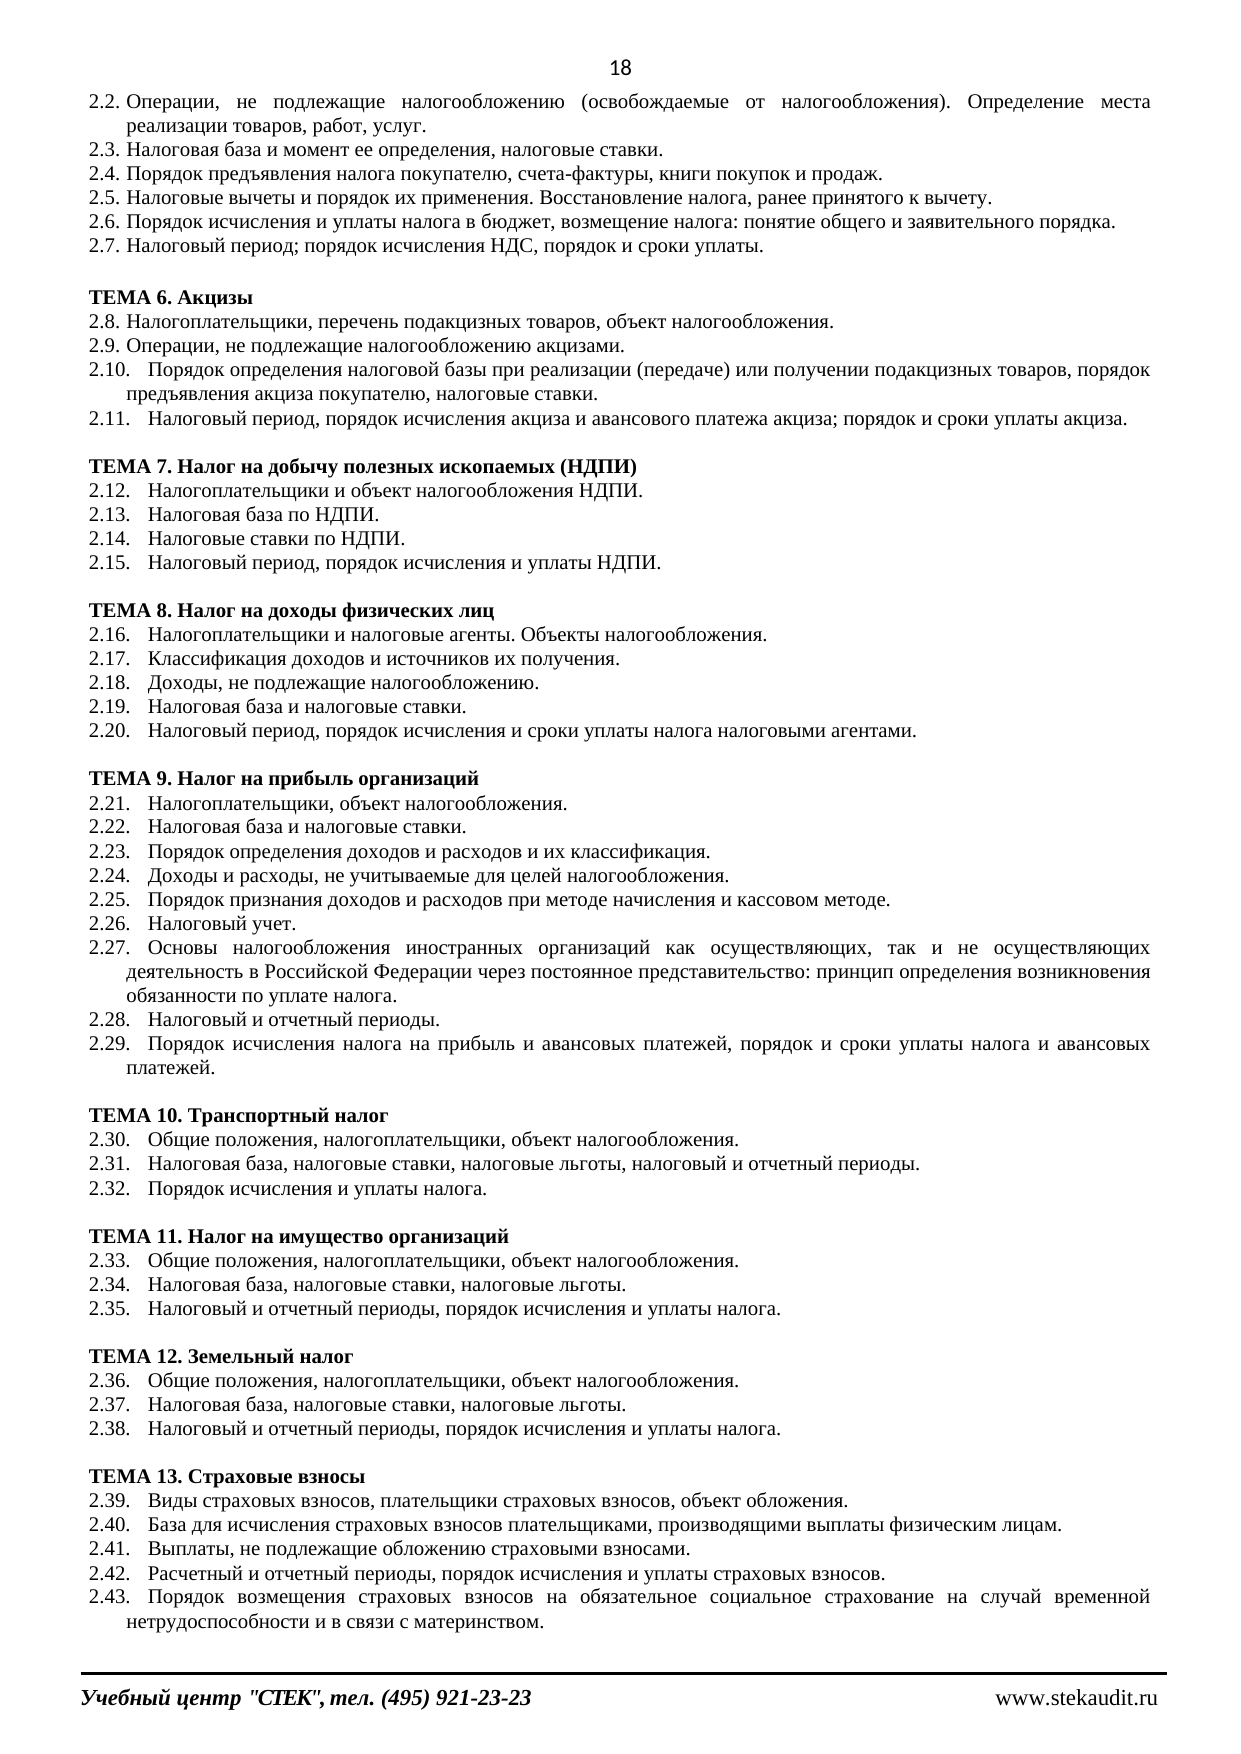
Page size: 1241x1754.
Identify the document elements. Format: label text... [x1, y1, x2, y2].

text ТЕМА 6. Акцизы [89, 285, 1152, 309]
list Общие положения, налогоплательщики, объект налогообложения. [89, 1368, 1152, 1392]
text ТЕМА 7. Налог на добычу полезных ископаемых (НДПИ) [89, 453, 1152, 478]
list Виды страховых взносов, плательщики страховых взносов, объект обложения. [89, 1488, 1152, 1512]
list Основы налогообложения иностранных организаций как осуществляющих, так и не осуществляющих деятельность в Российской Федерации через постоянное представительство: принцип определения возникновения обязанности по уплате налога. [89, 935, 1152, 1007]
list Порядок определения налоговой базы при реализации (передаче) или получении подакцизных товаров, порядок предъявления акциза покупателю, налоговые ставки. [89, 357, 1152, 405]
list Классификация доходов и источников их получения. [89, 646, 1152, 670]
list Налогоплательщики, объект налогообложения. [89, 790, 1152, 814]
text ТЕМА 11. Налог на имущество организаций [89, 1223, 1152, 1248]
list Налоговая база, налоговые ставки, налоговые льготы. [89, 1392, 1152, 1416]
text ТЕМА 12. Земельный налог [89, 1344, 1152, 1368]
list Общие положения, налогоплательщики, объект налогообложения. [89, 1127, 1152, 1151]
list Налоговый и отчетный периоды, порядок исчисления и уплаты налога. [89, 1296, 1152, 1320]
list Налогоплательщики, перечень подакцизных товаров, объект налогообложения. [89, 309, 1152, 333]
list Выплаты, не подлежащие обложению страховыми взносами. [89, 1536, 1152, 1560]
list Доходы, не подлежащие налогообложению. [89, 670, 1152, 694]
list Порядок предъявления налога покупателю, счета-фактуры, книги покупок и продаж. [89, 161, 1152, 185]
list Налоговая база и момент ее определения, налоговые ставки. [89, 137, 1152, 161]
list Налоговый период, порядок исчисления акциза и авансового платежа акциза; порядок и сроки уплаты акциза. [89, 405, 1152, 429]
list Общие положения, налогоплательщики, объект налогообложения. [89, 1248, 1152, 1272]
list Доходы и расходы, не учитываемые для целей налогообложения. [89, 863, 1152, 887]
list Налоговый и отчетный периоды. [89, 1007, 1152, 1031]
list Налоговая база и налоговые ставки. [89, 814, 1152, 838]
list Операции, не подлежащие налогообложению (освобождаемые от налогообложения). Определение места реализации товаров, работ, услуг. [89, 89, 1152, 137]
list База для исчисления страховых взносов плательщиками, производящими выплаты физическим лицам. [89, 1512, 1152, 1536]
list Налоговый учет. [89, 911, 1152, 935]
text ТЕМА 8. Налог на доходы физических лиц [89, 598, 1152, 622]
list Налоговый период, порядок исчисления и уплаты НДПИ. [89, 550, 1152, 574]
list Порядок исчисления и уплаты налога в бюджет, возмещение налога: понятие общего и заявительного порядка. [89, 209, 1152, 233]
list Налоговая база по НДПИ. [89, 502, 1152, 526]
list Расчетный и отчетный периоды, порядок исчисления и уплаты страховых взносов. [89, 1560, 1152, 1584]
list Налогоплательщики и налоговые агенты. Объекты налогообложения. [89, 622, 1152, 646]
list Налоговый период, порядок исчисления и сроки уплаты налога налоговыми агентами. [89, 718, 1152, 742]
list Налоговые вычеты и порядок их применения. Восстановление налога, ранее принятого к вычету. [89, 185, 1152, 209]
list Налоговый и отчетный периоды, порядок исчисления и уплаты налога. [89, 1416, 1152, 1440]
list Налогоплательщики и объект налогообложения НДПИ. [89, 478, 1152, 502]
list Порядок определения доходов и расходов и их классификация. [89, 838, 1152, 863]
list Налоговая база, налоговые ставки, налоговые льготы. [89, 1272, 1152, 1296]
list Порядок исчисления налога на прибыль и авансовых платежей, порядок и сроки уплаты налога и авансовых платежей. [89, 1031, 1152, 1079]
list Налоговая база, налоговые ставки, налоговые льготы, налоговый и отчетный периоды. [89, 1151, 1152, 1175]
list Операции, не подлежащие налогообложению акцизами. [89, 333, 1152, 357]
list Порядок признания доходов и расходов при методе начисления и кассовом методе. [89, 887, 1152, 911]
text ТЕМА 9. Налог на прибыль организаций [89, 766, 1152, 790]
list Налоговая база и налоговые ставки. [89, 694, 1152, 718]
list Налоговые ставки по НДПИ. [89, 526, 1152, 550]
list Порядок возмещения страховых взносов на обязательное социальное страхование на случай временной нетрудоспособности и в связи с материнством. [89, 1584, 1152, 1633]
text ТЕМА 13. Страховые взносы [89, 1464, 1152, 1488]
list Налоговый период; порядок исчисления НДС, порядок и сроки уплаты. [89, 233, 1152, 257]
text ТЕМА 10. Транспортный налог [89, 1103, 1152, 1127]
list Порядок исчисления и уплаты налога. [89, 1175, 1152, 1199]
